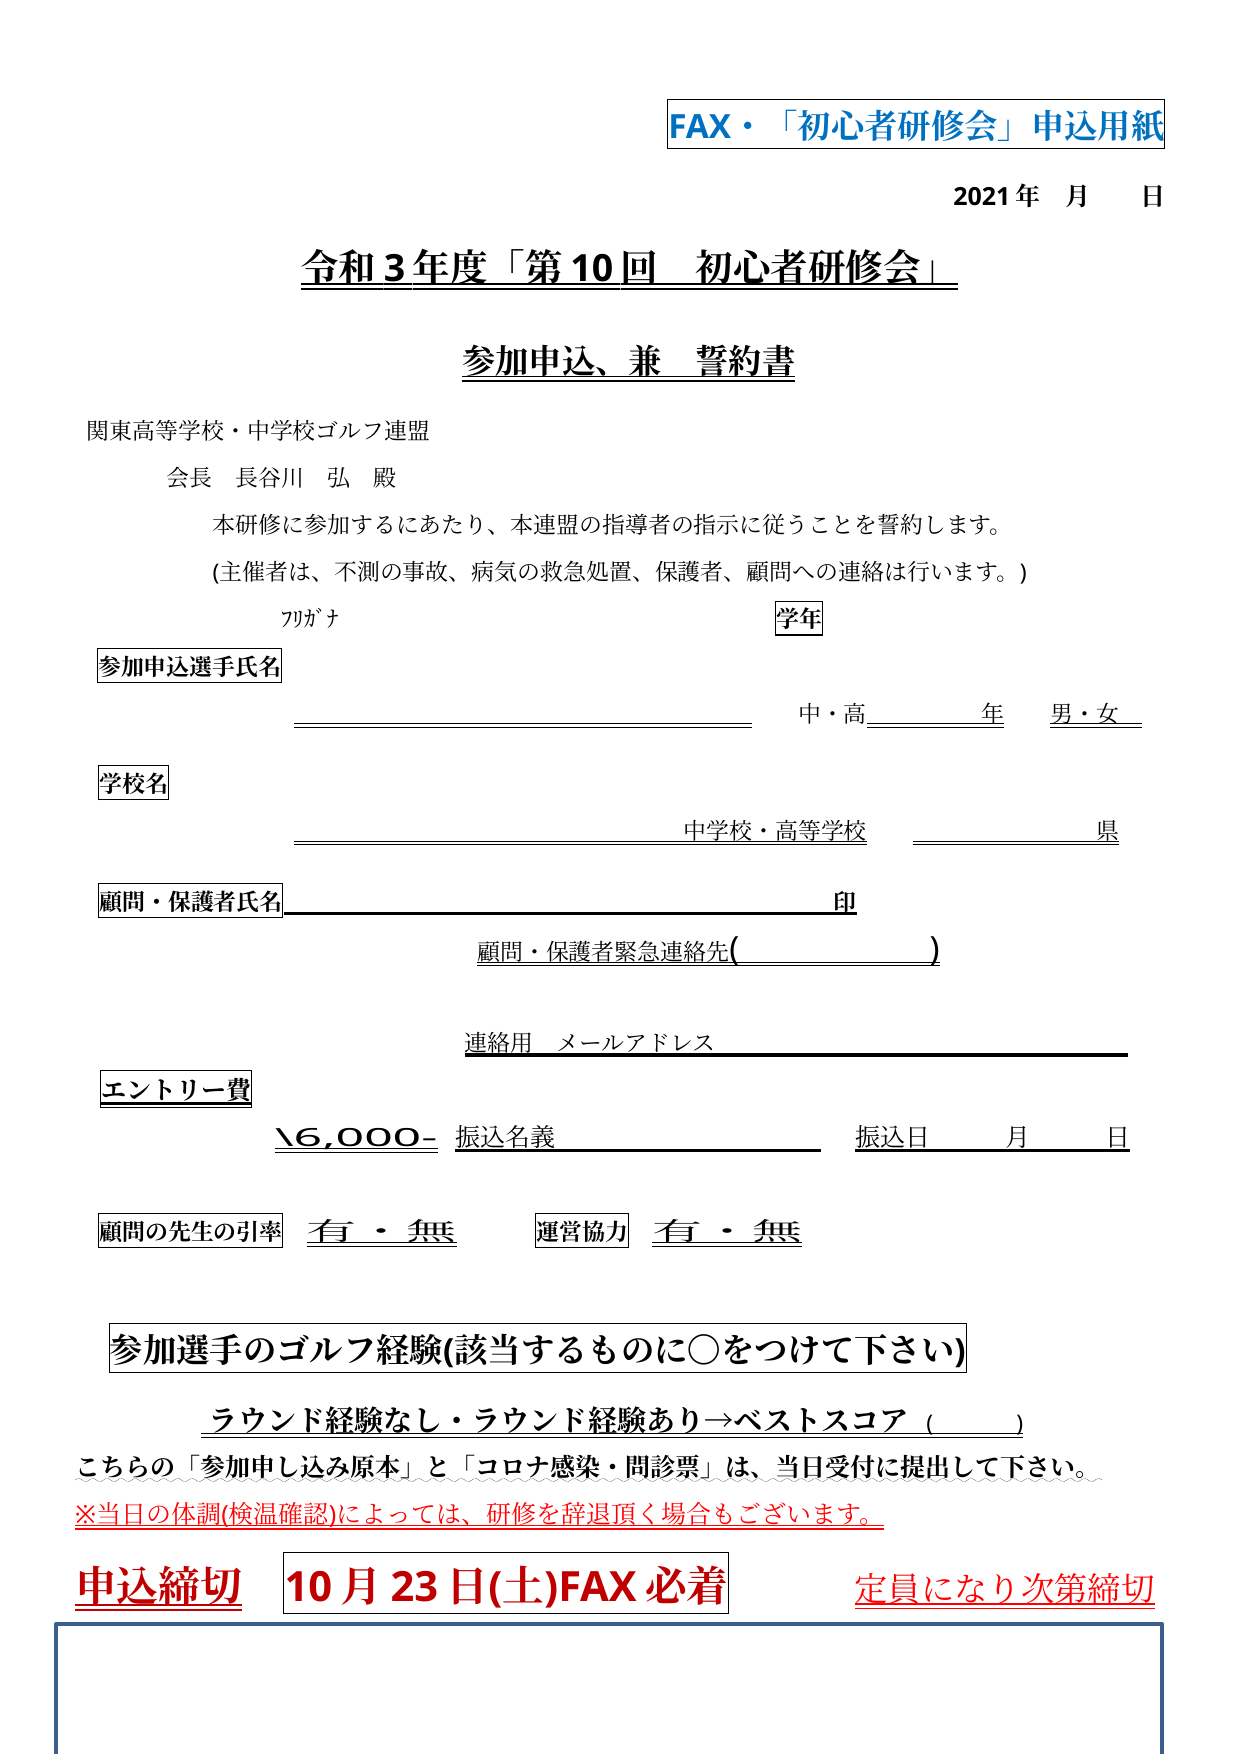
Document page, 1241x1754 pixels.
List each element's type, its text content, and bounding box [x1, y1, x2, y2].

text 顧問・保護者緊急連絡先( ) [294, 924, 1165, 971]
text 令和3年度「第10回 初心者研修会」 [75, 218, 1165, 312]
text ※当日の体調(検温確認)によっては、研修を辞退頂く場合もございます。 [75, 1489, 1165, 1536]
text 参加選手のゴルフ経験(該当するものに〇をつけて下さい) [75, 1301, 1165, 1395]
text 2021年 月 日 [75, 171, 1165, 218]
text 本研修に参加するにあたり、本連盟の指導者の指示に従うことを誓約します。 [75, 500, 1165, 547]
text 顧問の先生の引率 有・無 運営協力 有・無 [75, 1207, 1165, 1254]
text 関東高等学校・中学校ゴルフ連盟 [75, 406, 1165, 453]
text 参加申込選手氏名 [97, 642, 1165, 689]
text (主催者は、不測の事故、病気の救急処置、保護者、顧問への連絡は行います。) [75, 547, 1165, 594]
text FAX・「初心者研修会」申込用紙 [75, 77, 1165, 171]
text ﾌﾘｶﾞﾅ 学年 [75, 594, 1165, 642]
text エントリー費 [75, 1065, 1165, 1112]
text 中学校・高等学校 県 [294, 806, 1165, 853]
text 学校名 [75, 759, 1165, 806]
text 申込締切 10月23日(土)FAX必着 定員になり次第締切 [75, 1536, 1165, 1630]
text \6,000- 振込名義 振込日 月 日 [75, 1112, 1165, 1159]
text 顧問・保護者氏名 印 [75, 877, 1165, 924]
text 中・高 年 男・女 [75, 689, 1165, 736]
text 連絡用 メールアドレス [75, 1018, 1165, 1065]
text こちらの「参加申し込み原本」と「コロナ感染・問診票」は、当日受付に提出して下さい。 [75, 1442, 1165, 1489]
text 参加申込、兼 誓約書 [75, 312, 1165, 406]
text ラウンド経験なし・ラウンド経験あり→ベストスコア ( ) [75, 1395, 1165, 1442]
text 会長 長谷川 弘 殿 [75, 453, 1165, 500]
